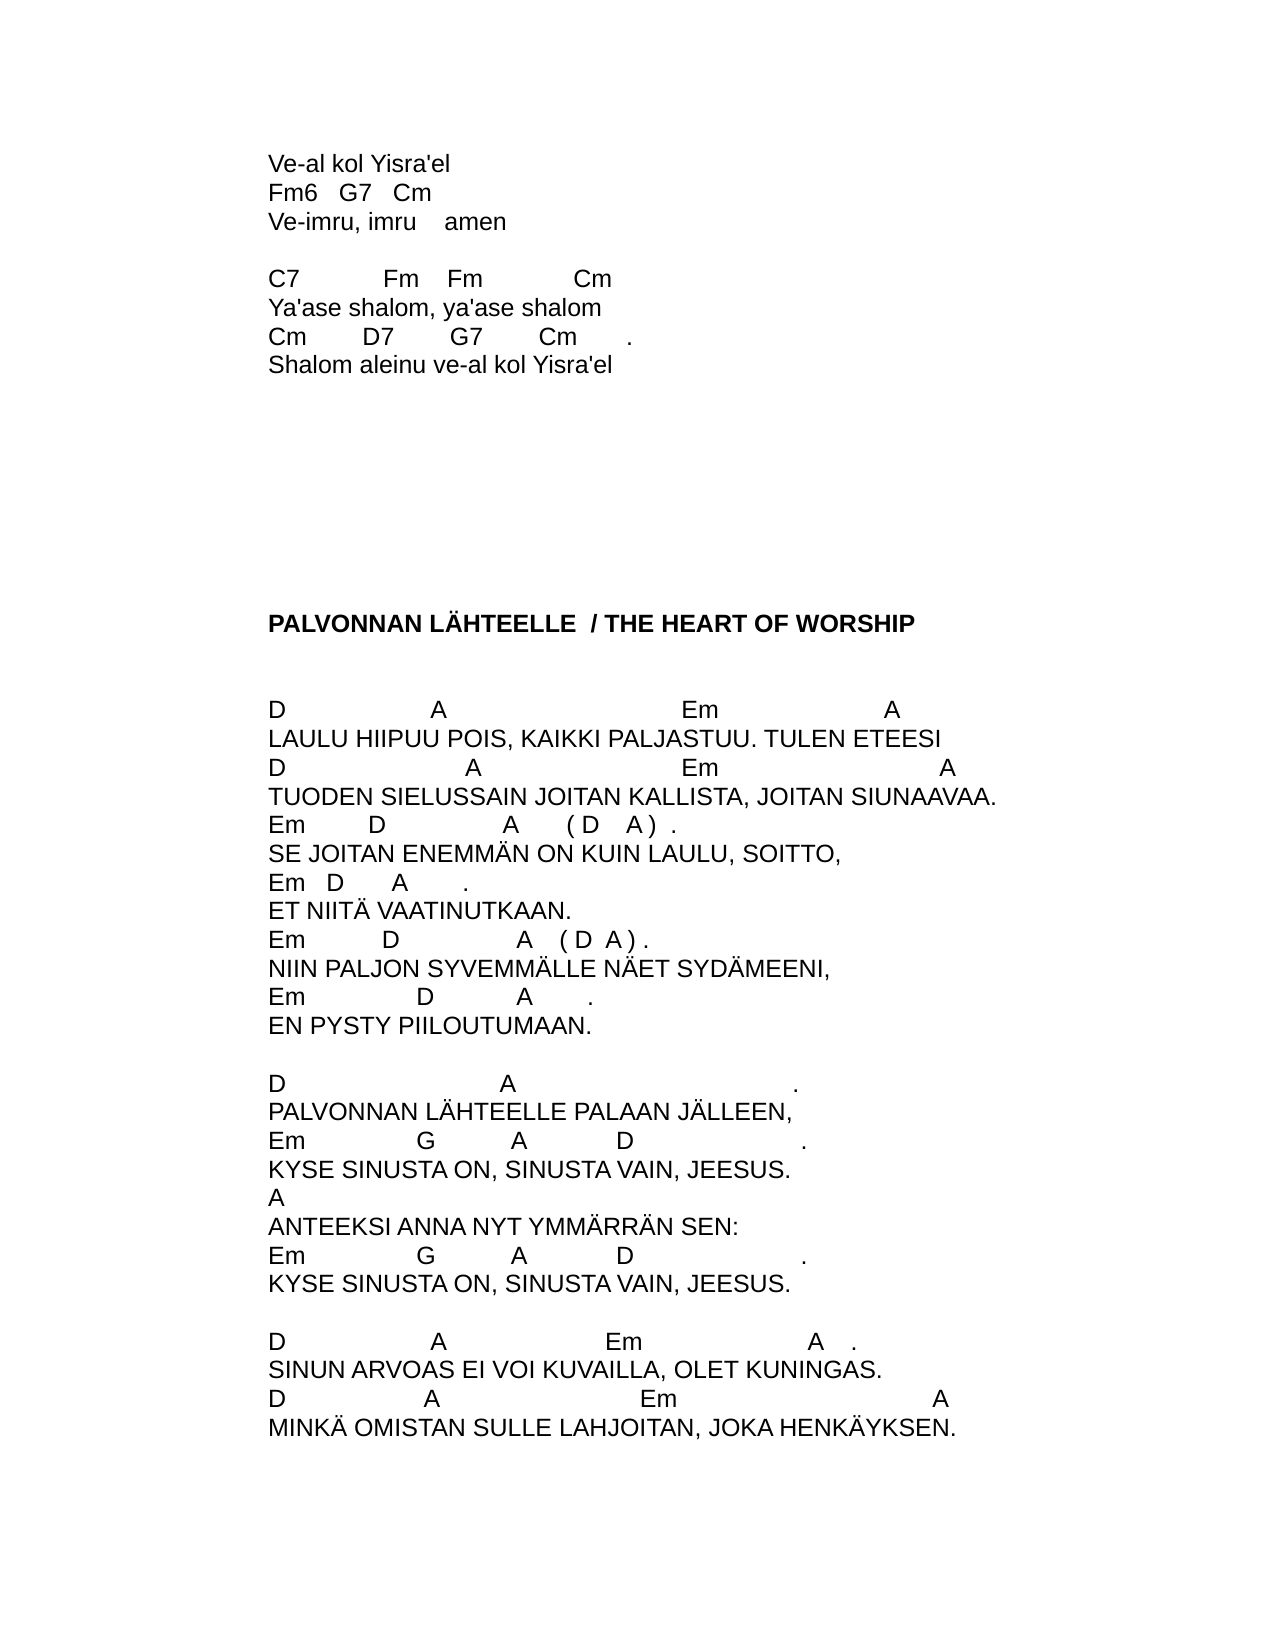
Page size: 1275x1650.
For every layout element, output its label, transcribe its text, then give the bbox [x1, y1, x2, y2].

text Ve-al kol Yisra'el [268, 150, 1125, 179]
text D A Em A . [268, 1327, 1125, 1356]
text KYSE SINUSTA ON, SINUSTA VAIN, JEESUS. [268, 1155, 1125, 1184]
text SE JOITAN ENEMMÄN ON KUIN LAULU, SOITTO, [268, 839, 1125, 868]
text D A Em A [268, 696, 1125, 725]
text Ve-imru, imru amen [268, 207, 1125, 236]
text A [268, 1184, 1125, 1212]
text C7 Fm Fm Cm [268, 265, 1125, 293]
text Em D A ( D A ) . [268, 811, 1125, 839]
text LAULU HIIPUU POIS, KAIKKI PALJASTUU. TULEN ETEESI [268, 725, 1125, 753]
text EN PYSTY PIILOUTUMAAN. [268, 1012, 1125, 1040]
text KYSE SINUSTA ON, SINUSTA VAIN, JEESUS. [268, 1270, 1125, 1299]
text Em D A ( D A ) . [268, 926, 1125, 954]
text D A Em A [268, 753, 1125, 782]
text MINKÄ OMISTAN SULLE LAHJOITAN, JOKA HENKÄYKSEN. [268, 1413, 1125, 1442]
text Fm6 G7 Cm [268, 179, 1125, 207]
text Em G A D . [268, 1241, 1125, 1270]
text TUODEN SIELUSSAIN JOITAN KALLISTA, JOITAN SIUNAAVAA. [268, 782, 1125, 811]
text ET NIITÄ VAATINUTKAAN. [268, 897, 1125, 926]
text ANTEEKSI ANNA NYT YMMÄRRÄN SEN: [268, 1212, 1125, 1241]
text Em D A . [268, 868, 1125, 897]
text D A . [268, 1069, 1125, 1098]
text PALVONNAN LÄHTEELLE / THE HEART OF WORSHIP [268, 607, 1125, 639]
text NIIN PALJON SYVEMMÄLLE NÄET SYDÄMEENI, [268, 954, 1125, 983]
text Em G A D . [268, 1126, 1125, 1155]
text SINUN ARVOAS EI VOI KUVAILLA, OLET KUNINGAS. [268, 1356, 1125, 1385]
text PALVONNAN LÄHTEELLE PALAAN JÄLLEEN, [268, 1098, 1125, 1126]
text Ya'ase shalom, ya'ase shalom [268, 293, 1125, 322]
text D A Em A [268, 1385, 1125, 1413]
text Em D A . [268, 983, 1125, 1012]
text Cm D7 G7 Cm . [268, 322, 1125, 351]
text Shalom aleinu ve-al kol Yisra'el [268, 351, 1125, 379]
